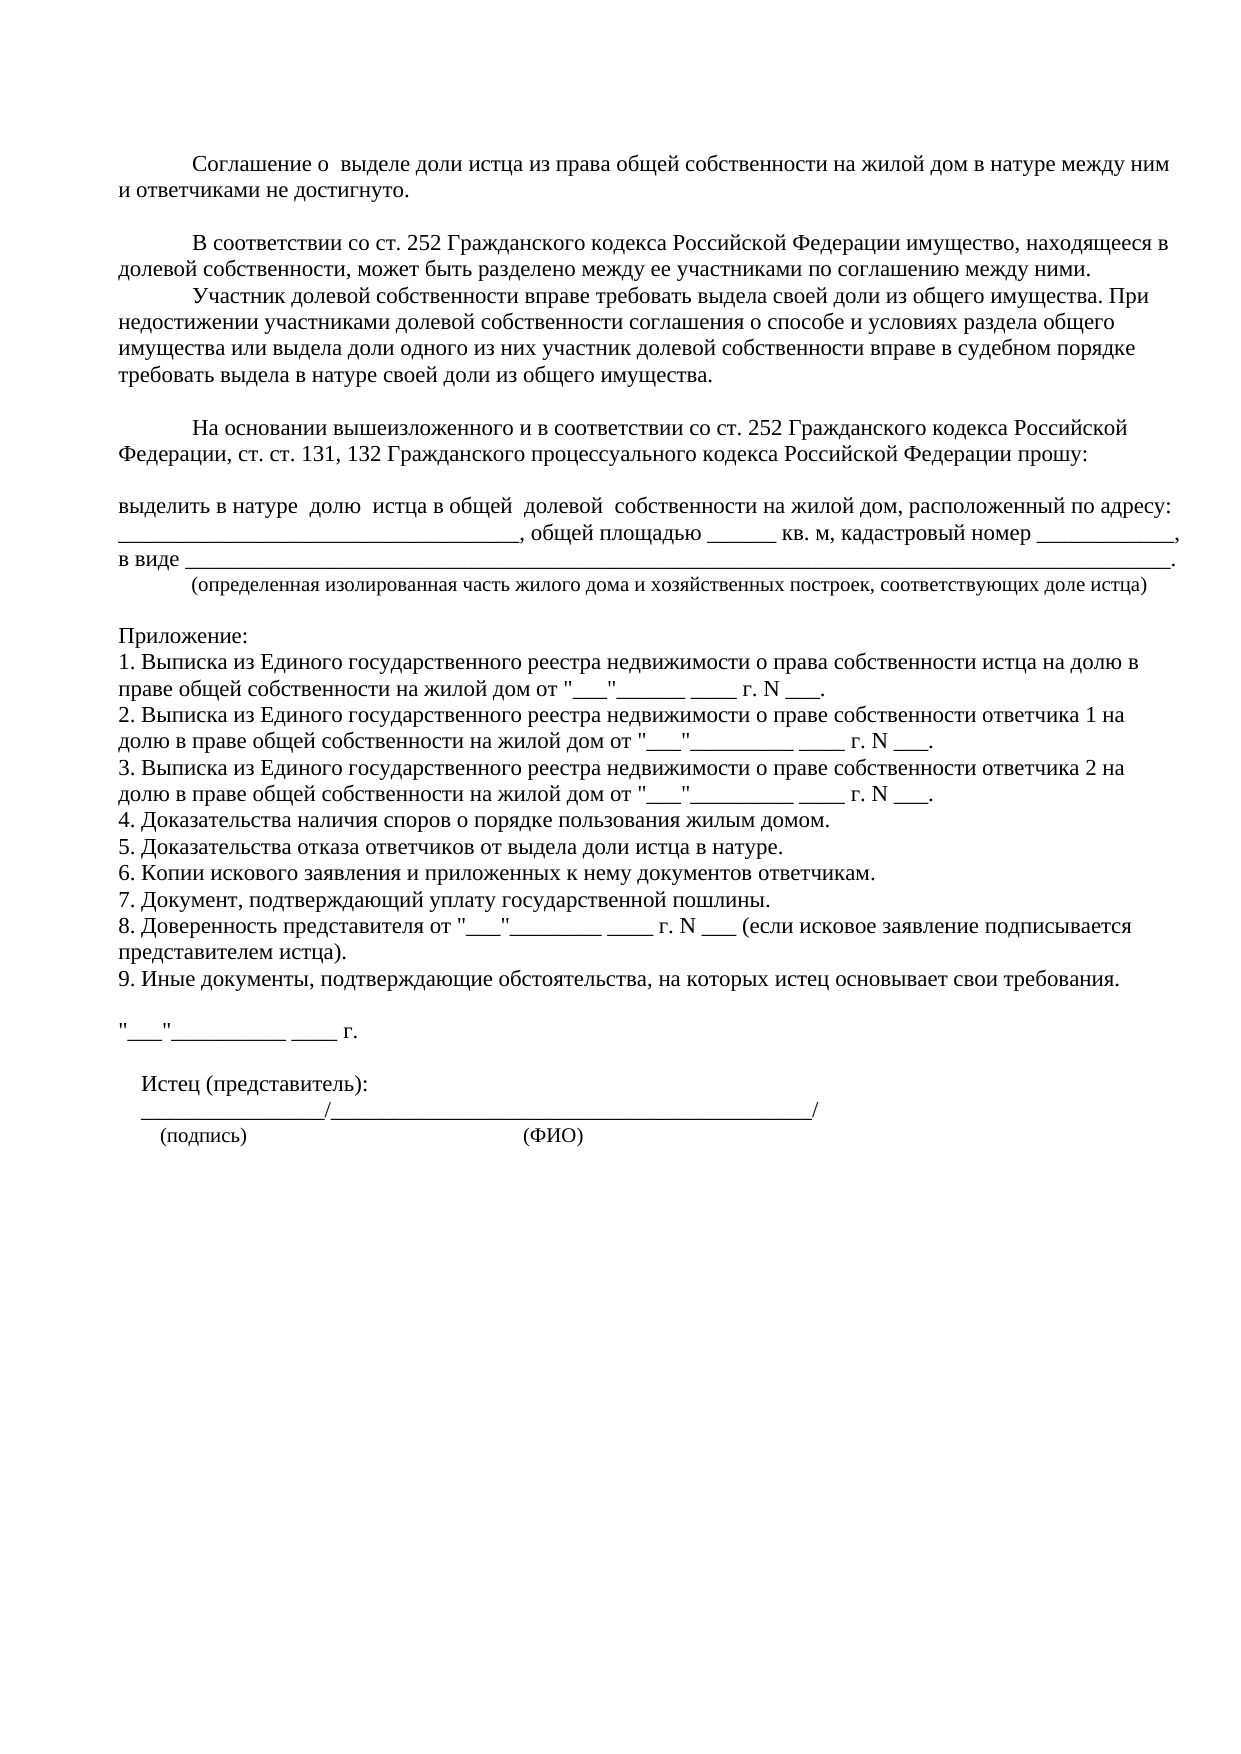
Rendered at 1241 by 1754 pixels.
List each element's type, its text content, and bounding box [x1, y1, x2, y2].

text "___"__________ ____ г. [118, 1017, 1181, 1044]
text 3. Выписка из Единого государственного реестра недвижимости о праве собственности ответчика 2 на долю в праве общей собственности на жилой дом от "___"_________ ____ г. N ___. [118, 754, 1181, 807]
text 4. Доказательства наличия споров о порядке пользования жилым домом. [118, 807, 1181, 833]
text 2. Выписка из Единого государственного реестра недвижимости о праве собственности ответчика 1 на долю в праве общей собственности на жилой дом от "___"_________ ____ г. N ___. [118, 701, 1181, 754]
text 8. Доверенность представителя от "___"________ ____ г. N ___ (если исковое заявление подписывается представителем истца). [118, 912, 1181, 965]
text 5. Доказательства отказа ответчиков от выдела доли истца в натуре. [118, 833, 1181, 859]
text 1. Выписка из Единого государственного реестра недвижимости о права собственности истца на долю в праве общей собственности на жилой дом от "___"______ ____ г. N ___. [118, 648, 1181, 701]
text 9. Иные документы, подтверждающие обстоятельства, на которых истец основывает свои требования. [118, 965, 1181, 991]
text Соглашение о выделе доли истца из права общей собственности на жилой дом в натуре между ним и ответчиками не достигнуто. [118, 150, 1181, 203]
text ________________/__________________________________________/ [118, 1096, 1181, 1123]
text 6. Копии искового заявления и приложенных к нему документов ответчикам. [118, 859, 1181, 886]
text В соответствии со ст. 252 Гражданского кодекса Российской Федерации имущество, находящееся в долевой собственности, может быть разделено между ее участниками по соглашению между ними. [118, 229, 1181, 282]
text Истец (представитель): [118, 1070, 1181, 1096]
text На основании вышеизложенного и в соответствии со ст. 252 Гражданского кодекса Российской Федерации, ст. ст. 131, 132 Гражданского процессуального кодекса Российской Федерации прошу: [118, 413, 1181, 466]
text Участник долевой собственности вправе требовать выдела своей доли из общего имущества. При недостижении участниками долевой собственности соглашения о способе и условиях раздела общего имущества или выдела доли одного из них участник долевой собственности вправе в судебном порядке требовать выдела в натуре своей доли из общего имущества. [118, 282, 1181, 387]
text (подпись) (ФИО) [118, 1123, 1181, 1147]
text 7. Документ, подтверждающий уплату государственной пошлины. [118, 886, 1181, 912]
text (определенная изолированная часть жилого дома и хозяйственных построек, соответствующих доле истца) [118, 572, 1181, 596]
text Приложение: [118, 622, 1181, 648]
text выделить в натуре долю истца в общей долевой собственности на жилой дом, расположенный по адресу: ___________________________________, общей площадью ______ кв. м, кадастровый номер ____________, в виде ______________________________________________________________________________________. [118, 493, 1181, 572]
